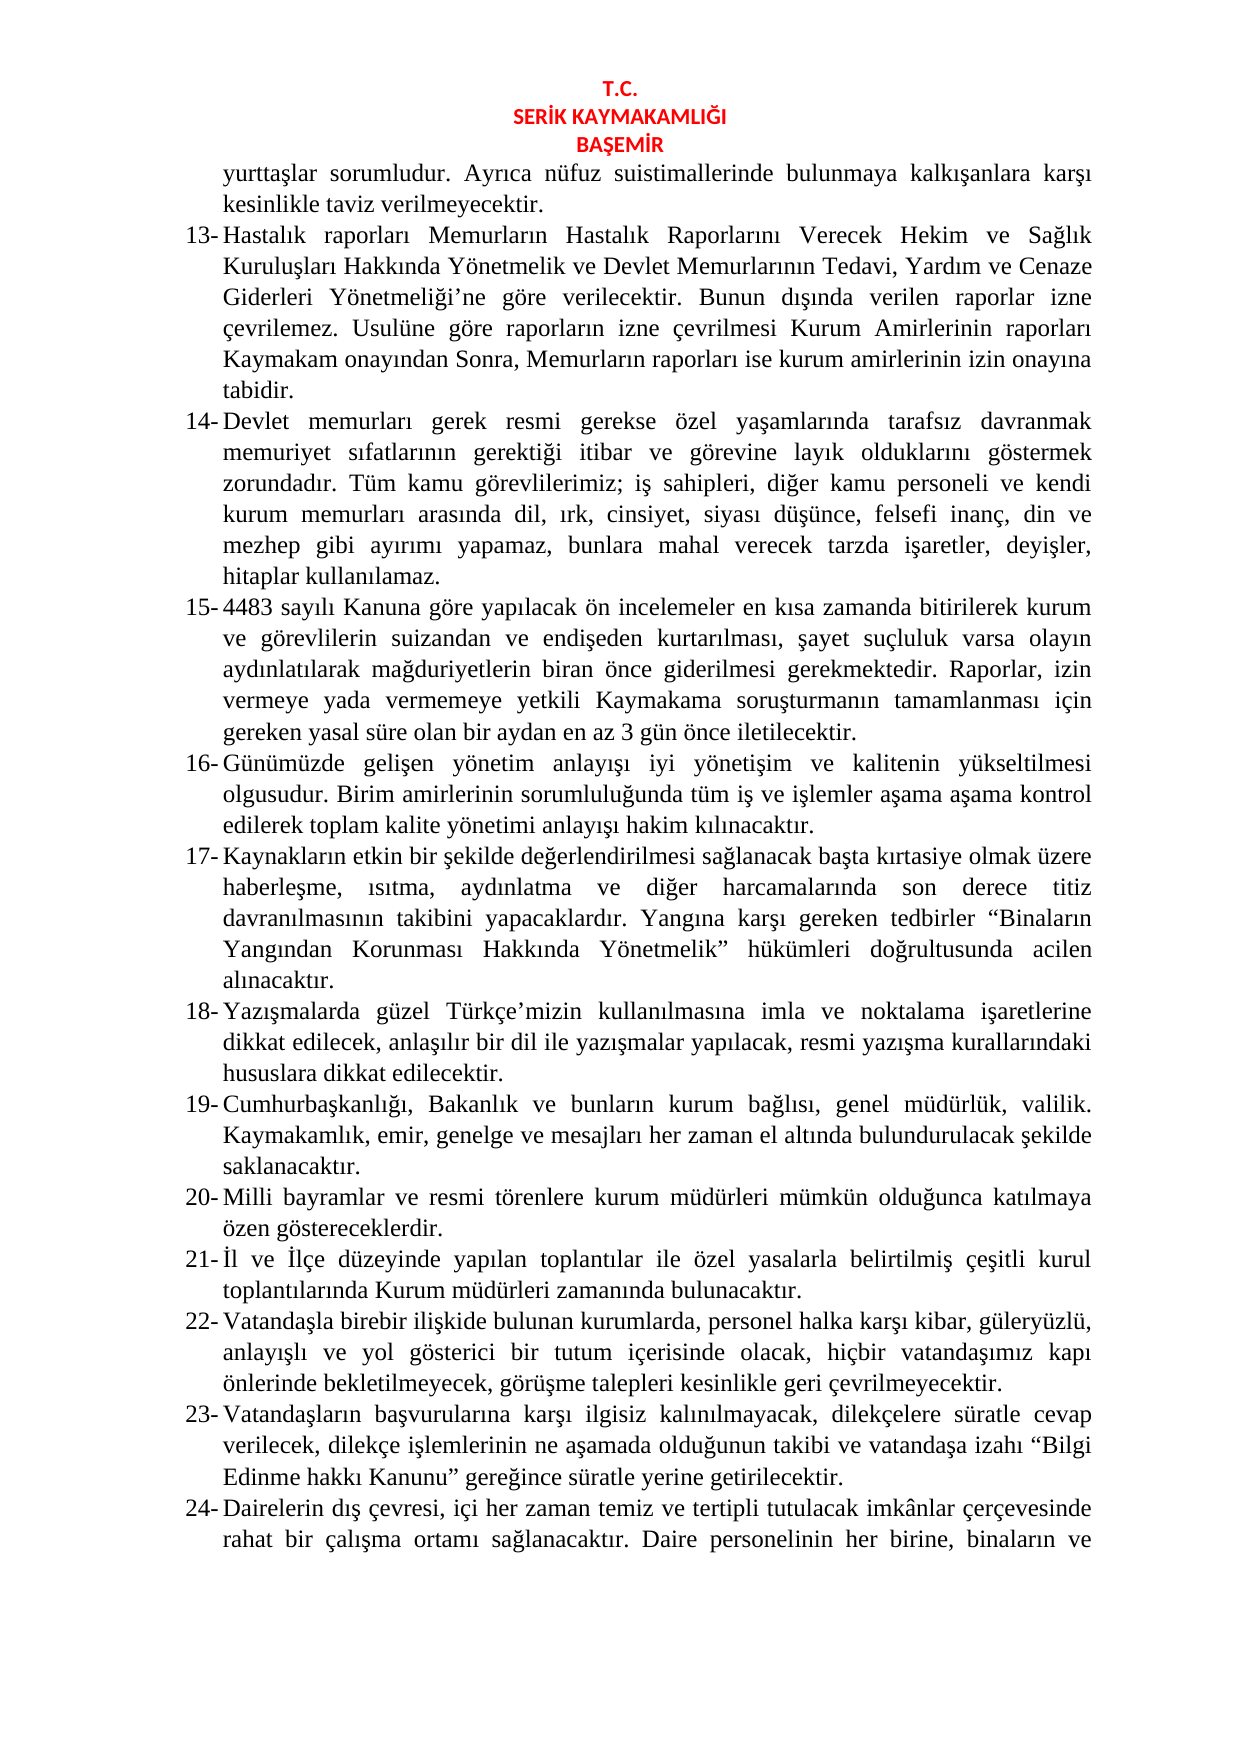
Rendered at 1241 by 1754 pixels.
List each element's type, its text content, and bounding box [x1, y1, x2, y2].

list Vatandaşların başvurularına karşı ilgisiz kalınılmayacak, dilekçelere süratle cevap verilecek, dilekçe işlemlerinin ne aşamada olduğunun takibi ve vatandaşa izahı “Bilgi Edinme hakkı Kanunu” gereğince süratle yerine getirilecektir. [185, 1399, 1093, 1490]
list Vatandaşla birebir ilişkide bulunan kurumlarda, personel halka karşı kibar, güleryüzlü, anlayışlı ve yol gösterici bir tutum içerisinde olacak, hiçbir vatandaşımız kapı önlerinde bekletilmeyecek, görüşme talepleri kesinlikle geri çevrilmeyecektir. [185, 1306, 1093, 1397]
list 4483 sayılı Kanuna göre yapılacak ön incelemeler en kısa zamanda bitirilerek kurum ve görevlilerin suizandan ve endişeden kurtarılması, şayet suçluluk varsa olayın aydınlatılarak mağduriyetlerin biran önce giderilmesi gerekmektedir. Raporlar, izin vermeye yada vermemeye yetkili Kaymakama soruşturmanın tamamlanması için gereken yasal süre olan bir aydan en az 3 gün önce iletilecektir. [185, 592, 1093, 745]
list Günümüzde gelişen yönetim anlayışı iyi yönetişim ve kalitenin yükseltilmesi olgusudur. Birim amirlerinin sorumluluğunda tüm iş ve işlemler aşama aşama kontrol edilerek toplam kalite yönetimi anlayışı hakim kılınacaktır. [185, 748, 1093, 838]
list Kaynakların etkin bir şekilde değerlendirilmesi sağlanacak başta kırtasiye olmak üzere haberleşme, ısıtma, aydınlatma ve diğer harcamalarında son derece titiz davranılmasının takibini yapacaklardır. Yangına karşı gereken tedbirler “Binaların Yangından Korunması Hakkında Yönetmelik” hükümleri doğrultusunda acilen alınacaktır. [185, 841, 1093, 994]
list Yazışmalarda güzel Türkçe’mizin kullanılmasına imla ve noktalama işaretlerine dikkat edilecek, anlaşılır bir dil ile yazışmalar yapılacak, resmi yazışma kurallarındaki hususlara dikkat edilecektir. [185, 996, 1093, 1087]
list Cumhurbaşkanlığı, Bakanlık ve bunların kurum bağlısı, genel müdürlük, valilik. Kaymakamlık, emir, genelge ve mesajları her zaman el altında bulundurulacak şekilde saklanacaktır. [185, 1089, 1093, 1180]
list Hastalık raporları Memurların Hastalık Raporlarını Verecek Hekim ve Sağlık Kuruluşları Hakkında Yönetmelik ve Devlet Memurlarının Tedavi, Yardım ve Cenaze Giderleri Yönetmeliği’ne göre verilecektir. Bunun dışında verilen raporlar izne çevrilemez. Usulüne göre raporların izne çevrilmesi Kurum Amirlerinin raporları Kaymakam onayından Sonra, Memurların raporları ise kurum amirlerinin izin onayına tabidir. [185, 220, 1093, 404]
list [185, 1493, 1093, 1552]
list Milli bayramlar ve resmi törenlere kurum müdürleri mümkün olduğunca katılmaya özen göstereceklerdir. [185, 1182, 1093, 1242]
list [185, 158, 1093, 218]
list Devlet memurları gerek resmi gerekse özel yaşamlarında tarafsız davranmak memuriyet sıfatlarının gerektiği itibar ve görevine layık olduklarını göstermek zorundadır. Tüm kamu görevlilerimiz; iş sahipleri, diğer kamu personeli ve kendi kurum memurları arasında dil, ırk, cinsiyet, siyası düşünce, felsefi inanç, din ve mezhep gibi ayırımı yapamaz, bunlara mahal verecek tarzda işaretler, deyişler, hitaplar kullanılamaz. [185, 406, 1093, 590]
list İl ve İlçe düzeyinde yapılan toplantılar ile özel yasalarla belirtilmiş çeşitli kurul toplantılarında Kurum müdürleri zamanında bulunacaktır. [185, 1244, 1093, 1304]
